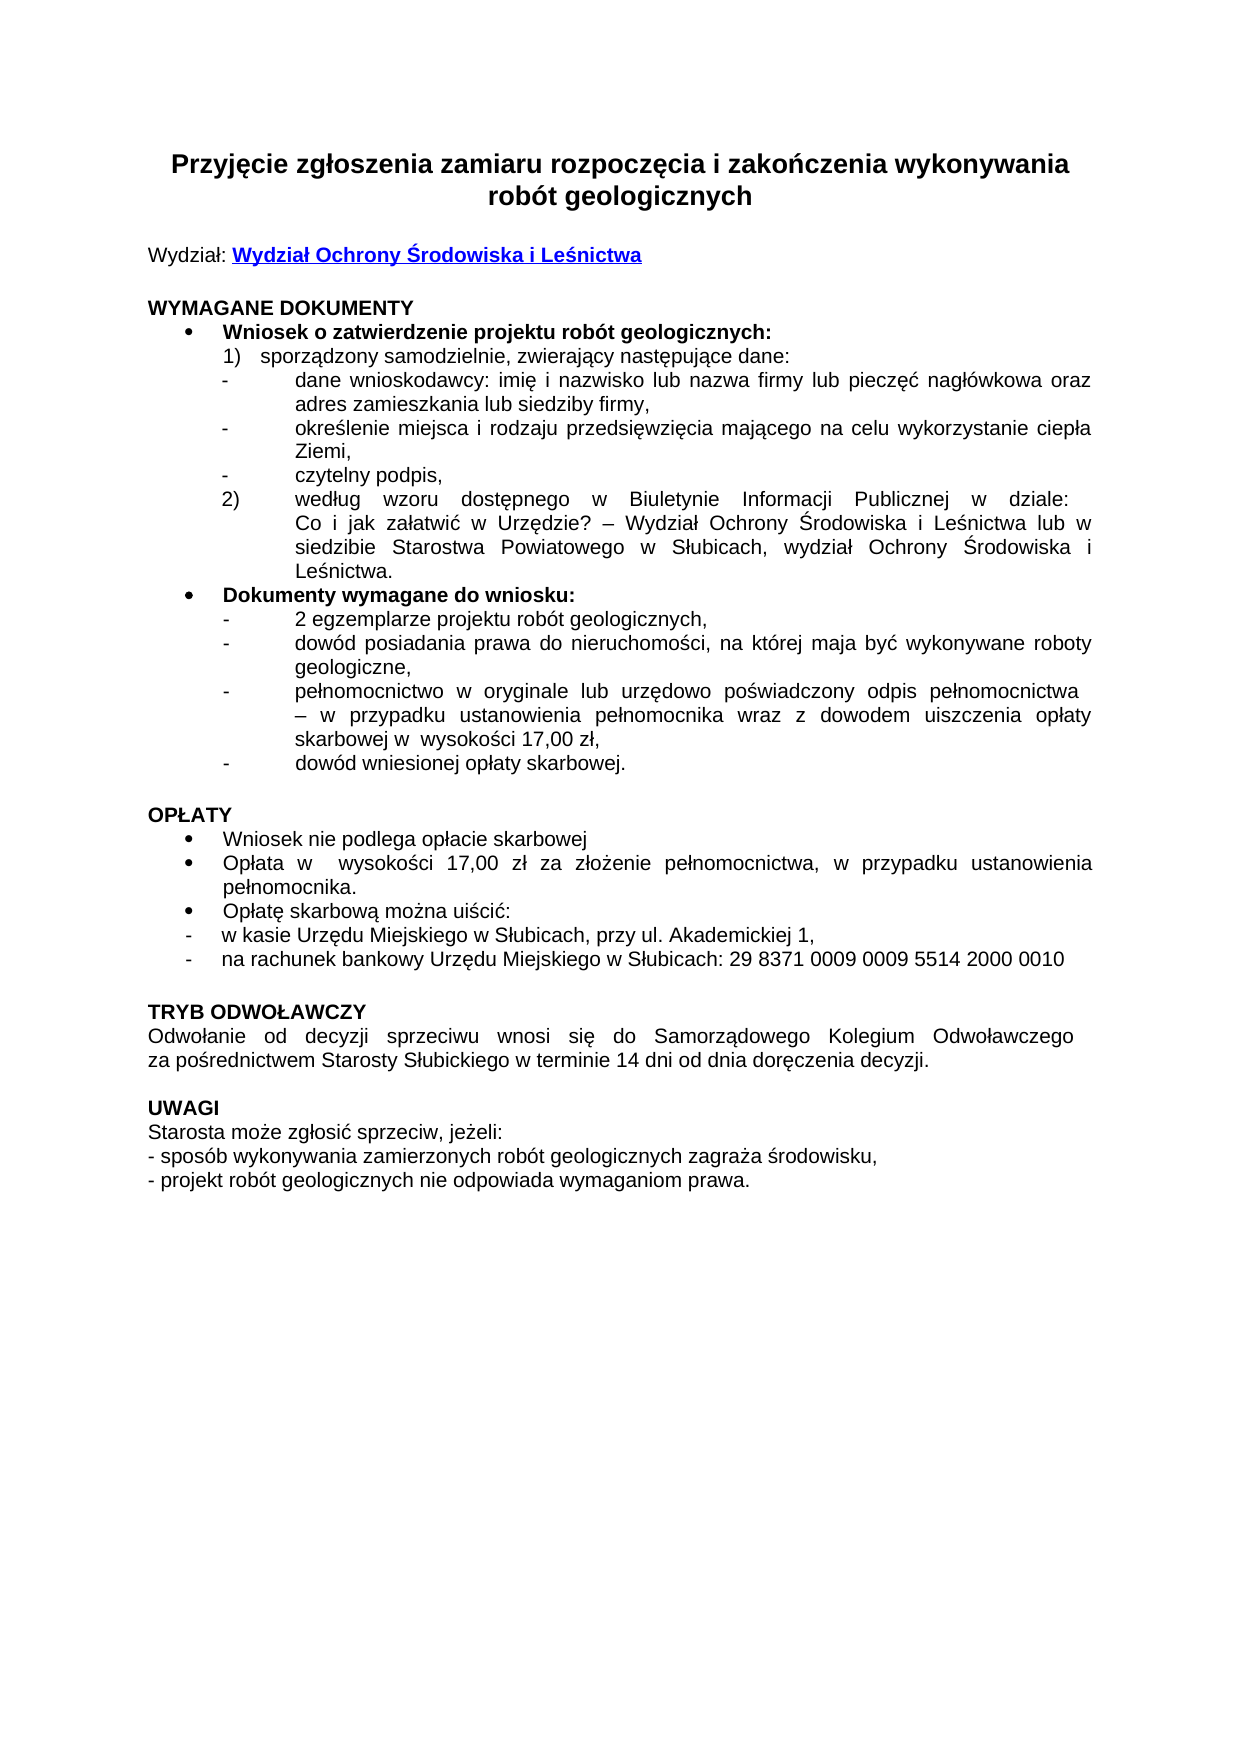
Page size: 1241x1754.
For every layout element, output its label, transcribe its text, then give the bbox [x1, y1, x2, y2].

list Wniosek nie podlega opłacie skarbowej [185, 827, 1093, 851]
list - dowód posiadania prawa do nieruchomości, na której maja być wykonywane roboty geologiczne, [223, 631, 1093, 679]
text UWAGI [148, 1096, 1093, 1120]
text - projekt robót geologicznych nie odpowiada wymaganiom prawa. [148, 1168, 1093, 1192]
text - sposób wykonywania zamierzonych robót geologicznych zagraża środowisku, [148, 1144, 1093, 1168]
text Wydział: Wydział Ochrony Środowiska i Leśnictwa [148, 242, 1093, 266]
text Odwołanie od decyzji sprzeciwu wnosi się do Samorządowego Kolegium Odwoławczego za pośrednictwem Starosty Słubickiego w terminie 14 dni od dnia doręczenia decyzji. [148, 1024, 1093, 1072]
text Starosta może zgłosić sprzeciw, jeżeli: [148, 1120, 1093, 1144]
text - dane wnioskodawcy: imię i nazwisko lub nazwa firmy lub pieczęć nagłówkowa oraz adres zamieszkania lub siedziby firmy, [221, 367, 1093, 415]
list Dokumenty wymagane do wniosku: [185, 583, 1093, 607]
text Przyjęcie zgłoszenia zamiaru rozpoczęcia i zakończenia wykonywania robót geologicznych [148, 148, 1093, 212]
list Opłata w wysokości 17,00 zł za złożenie pełnomocnictwa, w przypadku ustanowienia pełnomocnika. [185, 851, 1093, 899]
list - pełnomocnictwo w oryginale lub urzędowo poświadczony odpis pełnomocnictwa – w przypadku ustanowienia pełnomocnika wraz z dowodem uiszczenia opłaty skarbowej w wysokości 17,00 zł, [223, 679, 1093, 751]
text WYMAGANE DOKUMENTY [148, 296, 1093, 319]
text - czytelny podpis, [221, 463, 1093, 487]
text - określenie miejsca i rodzaju przedsięwzięcia mającego na celu wykorzystanie ciepła Ziemi, [221, 415, 1093, 463]
list sporządzony samodzielnie, zwierający następujące dane: [223, 343, 1093, 367]
list - 2 egzemplarze projektu robót geologicznych, [223, 607, 1093, 631]
list Opłatę skarbową można uiścić: [185, 899, 1093, 923]
list - dowód wniesionej opłaty skarbowej. [223, 751, 1093, 775]
text OPŁATY [148, 803, 1093, 827]
text TRYB ODWOŁAWCZY [148, 1000, 1093, 1024]
text - na rachunek bankowy Urzędu Miejskiego w Słubicach: 29 8371 0009 0009 5514 2000 0010 [148, 947, 1093, 971]
text 2) według wzoru dostępnego w Biuletynie Informacji Publicznej w dziale: Co i jak załatwić w Urzędzie? – Wydział Ochrony Środowiska i Leśnictwa lub w siedzibie Starostwa Powiatowego w Słubicach, wydział Ochrony Środowiska i Leśnictwa. [221, 487, 1093, 583]
list Wniosek o zatwierdzenie projektu robót geologicznych: [185, 319, 1093, 343]
text - w kasie Urzędu Miejskiego w Słubicach, przy ul. Akademickiej 1, [185, 923, 1093, 947]
